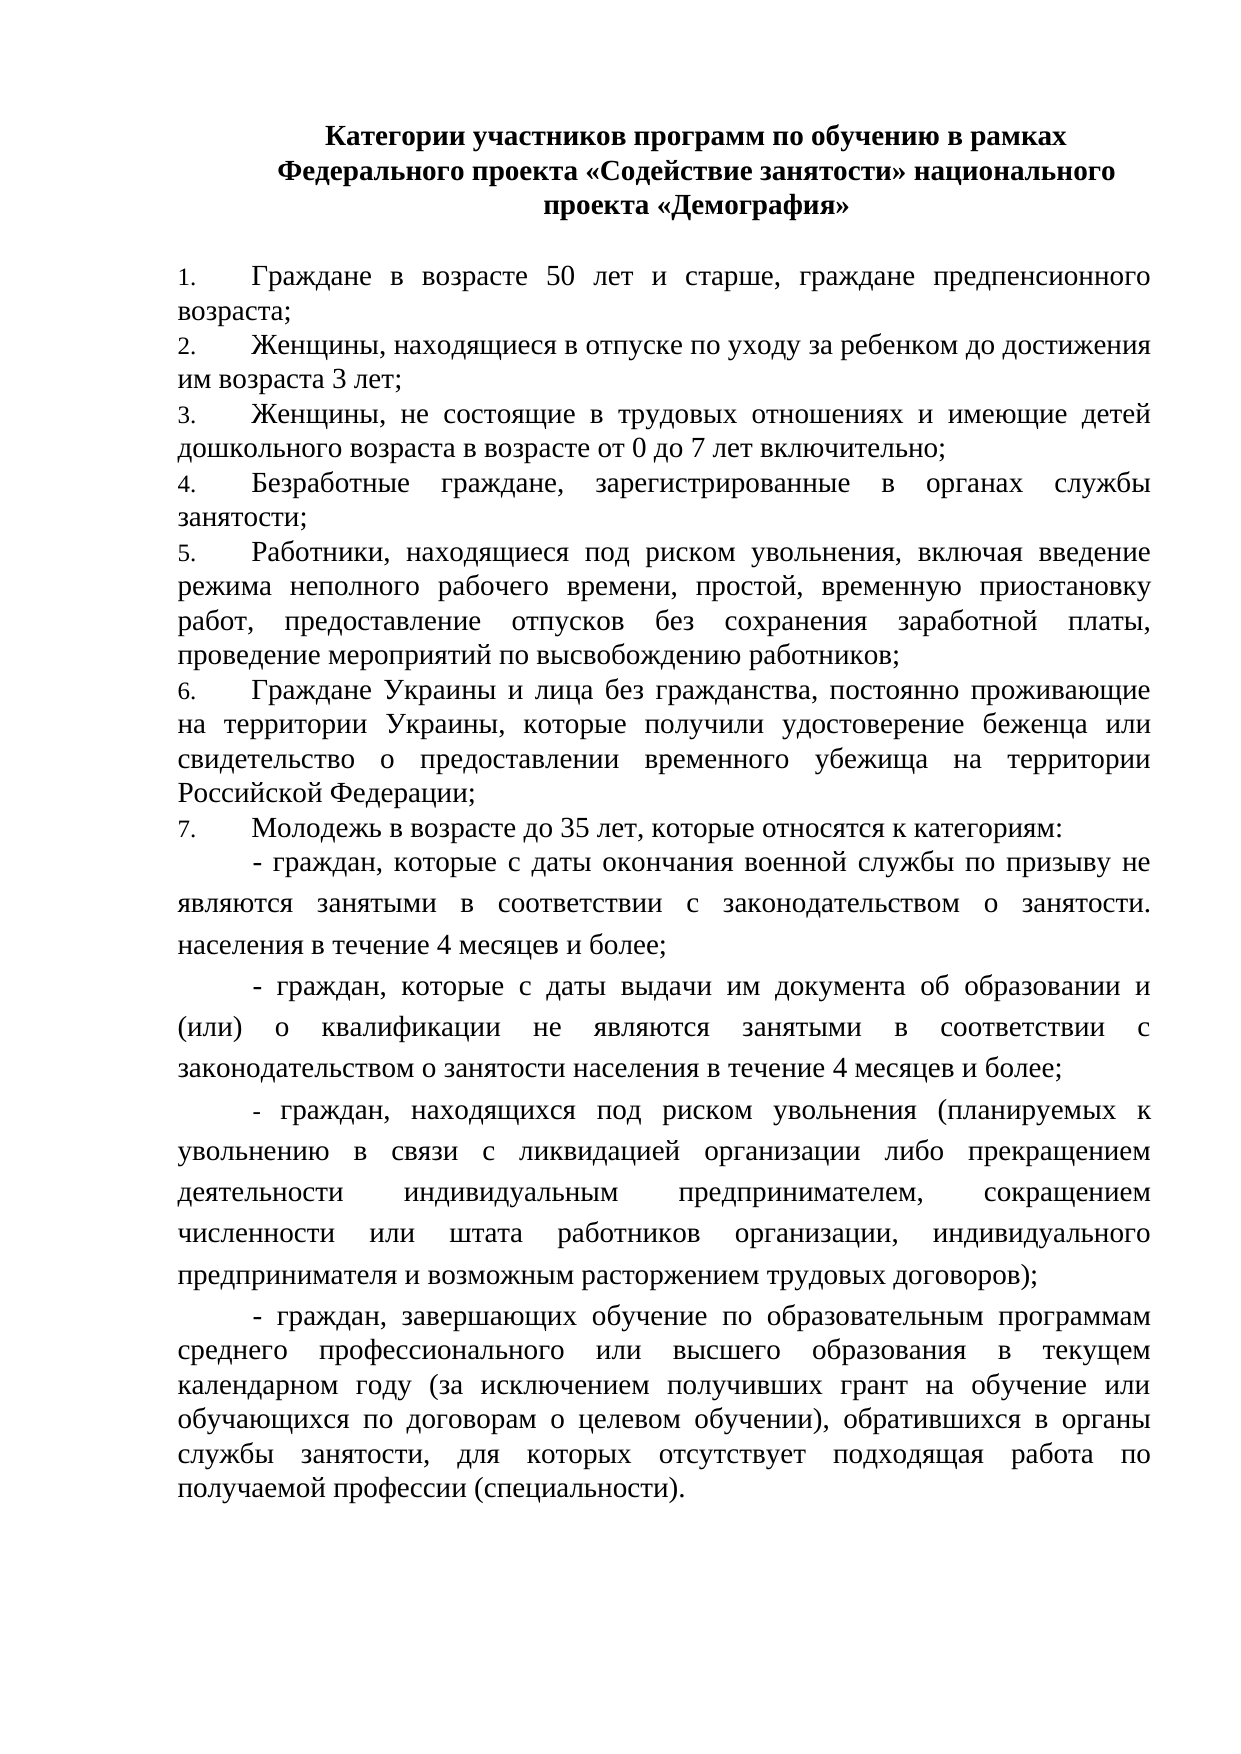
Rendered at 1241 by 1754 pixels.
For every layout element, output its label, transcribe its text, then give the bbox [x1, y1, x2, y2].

list Молодежь в возрасте до 35 лет, которые относятся к категориям: [177, 810, 1152, 843]
text Категории участников программ по обучению в рамках Федерального проекта «Содействие занятости» национального проекта «Демография» [240, 118, 1152, 221]
text - граждан, завершающих обучение по образовательным программам среднего профессионального или высшего образования в текущем календарном году (за исключением получивших грант на обучение или обучающихся по договорам о целевом обучении), обратившихся в органы службы занятости, для которых отсутствует подходящая работа по получаемой профессии (специальности). [177, 1298, 1152, 1504]
list Женщины, не состоящие в трудовых отношениях и имеющие детей дошкольного возраста в возрасте от 0 до 7 лет включительно; [177, 396, 1152, 464]
list - граждан, которые с даты окончания военной службы по призыву не являются занятыми в соответствии с законодательством о занятости. населения в течение 4 месяцев и более; [177, 844, 1152, 960]
list - граждан, которые с даты выдачи им документа об образовании и (или) о квалификации не являются занятыми в соответствии с законодательством о занятости населения в течение 4 месяцев и более; [177, 968, 1152, 1084]
list Безработные граждане, зарегистрированные в органах службы занятости; [177, 465, 1152, 533]
list Граждане Украины и лица без гражданства, постоянно проживающие на территории Украины, которые получили удостоверение беженца или свидетельство о предоставлении временного убежища на территории Российской Федерации; [177, 672, 1152, 809]
list Работники, находящиеся под риском увольнения, включая введение режима неполного рабочего времени, простой, временную приостановку работ, предоставление отпусков без сохранения заработной платы, проведение мероприятий по высвобождению работников; [177, 534, 1152, 671]
list Граждане в возрасте 50 лет и старше, граждане предпенсионного возраста; [177, 258, 1152, 326]
list Женщины, находящиеся в отпуске по уходу за ребенком до достижения им возраста 3 лет; [177, 327, 1152, 395]
list - граждан, находящихся под риском увольнения (планируемых к увольнению в связи с ликвидацией организации либо прекращением деятельности индивидуальным предпринимателем, сокращением численности или штата работников организации, индивидуального предпринимателя и возможным расторжением трудовых договоров); [177, 1092, 1152, 1290]
